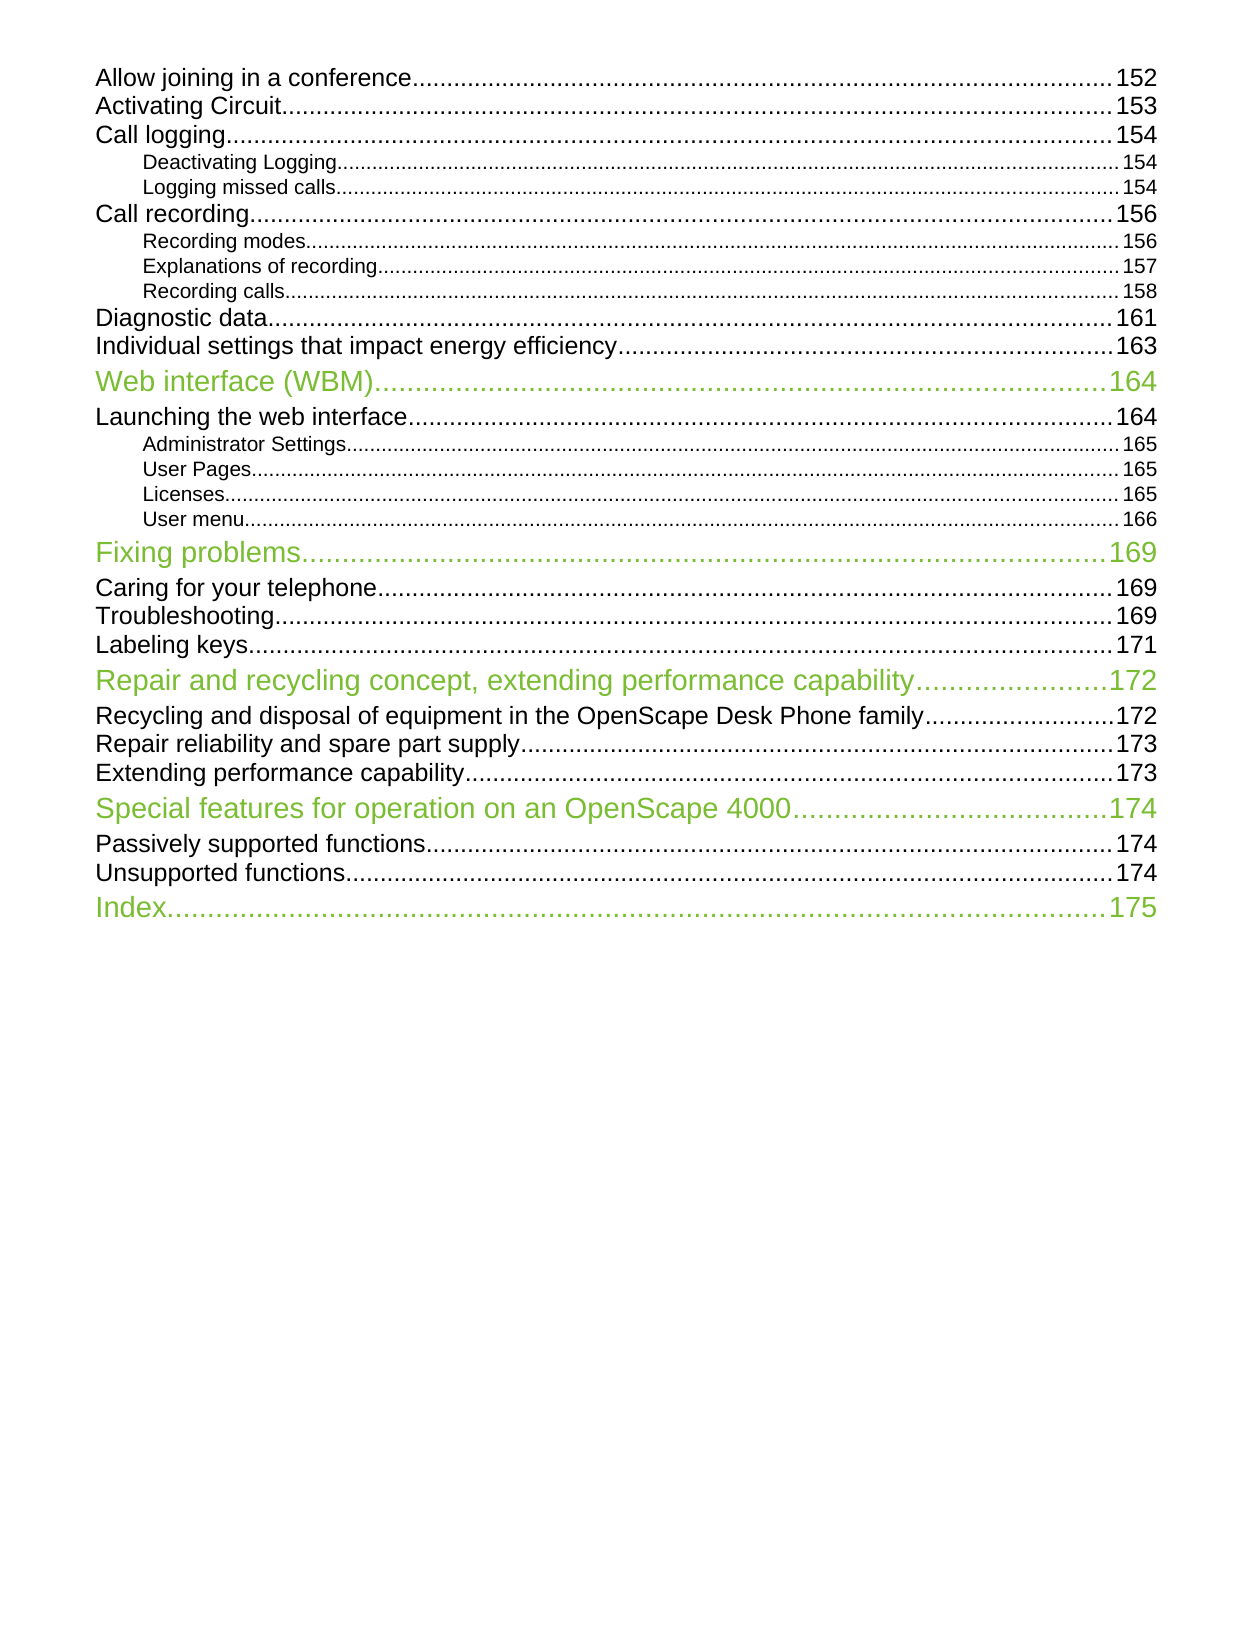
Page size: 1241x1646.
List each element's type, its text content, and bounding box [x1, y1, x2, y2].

text Recording modes 156 [142, 228, 1159, 252]
text Repair reliability and spare part supply 173 [95, 729, 1159, 758]
text Call recording 156 [95, 199, 1159, 227]
text Administrator Settings 165 [142, 432, 1159, 456]
text User Pages 165 [142, 457, 1159, 481]
text User menu 166 [142, 507, 1159, 531]
text Special features for operation on an OpenScape 4000 174 [95, 791, 1159, 824]
text Licenses 165 [142, 482, 1159, 506]
text Launching the web interface 164 [95, 402, 1159, 431]
text Recording calls 158 [142, 278, 1159, 302]
text Web interface (WBM) 164 [95, 364, 1159, 398]
text Troubleshooting 169 [95, 601, 1159, 630]
text Passively supported functions 174 [95, 829, 1159, 857]
text Fixing problems 169 [95, 535, 1159, 568]
text Explanations of recording 157 [142, 253, 1159, 277]
text Labeling keys 171 [95, 630, 1159, 659]
text Deactivating Logging 154 [142, 150, 1159, 174]
text Logging missed calls 154 [142, 175, 1159, 199]
text Call logging 154 [95, 120, 1159, 149]
text Index 175 [95, 890, 1159, 924]
text Unsupported functions 174 [95, 857, 1159, 886]
text Allow joining in a conference 152 [95, 62, 1159, 91]
text Repair and recycling concept, extending performance capability 172 [95, 663, 1159, 696]
text Activating Circuit 153 [95, 91, 1159, 120]
text Caring for your telephone 169 [95, 572, 1159, 601]
text Individual settings that impact energy efficiency 163 [95, 331, 1159, 360]
text Extending performance capability 173 [95, 758, 1159, 787]
text Diagnostic data 161 [95, 302, 1159, 331]
text Recycling and disposal of equipment in the OpenScape Desk Phone family 172 [95, 701, 1159, 729]
